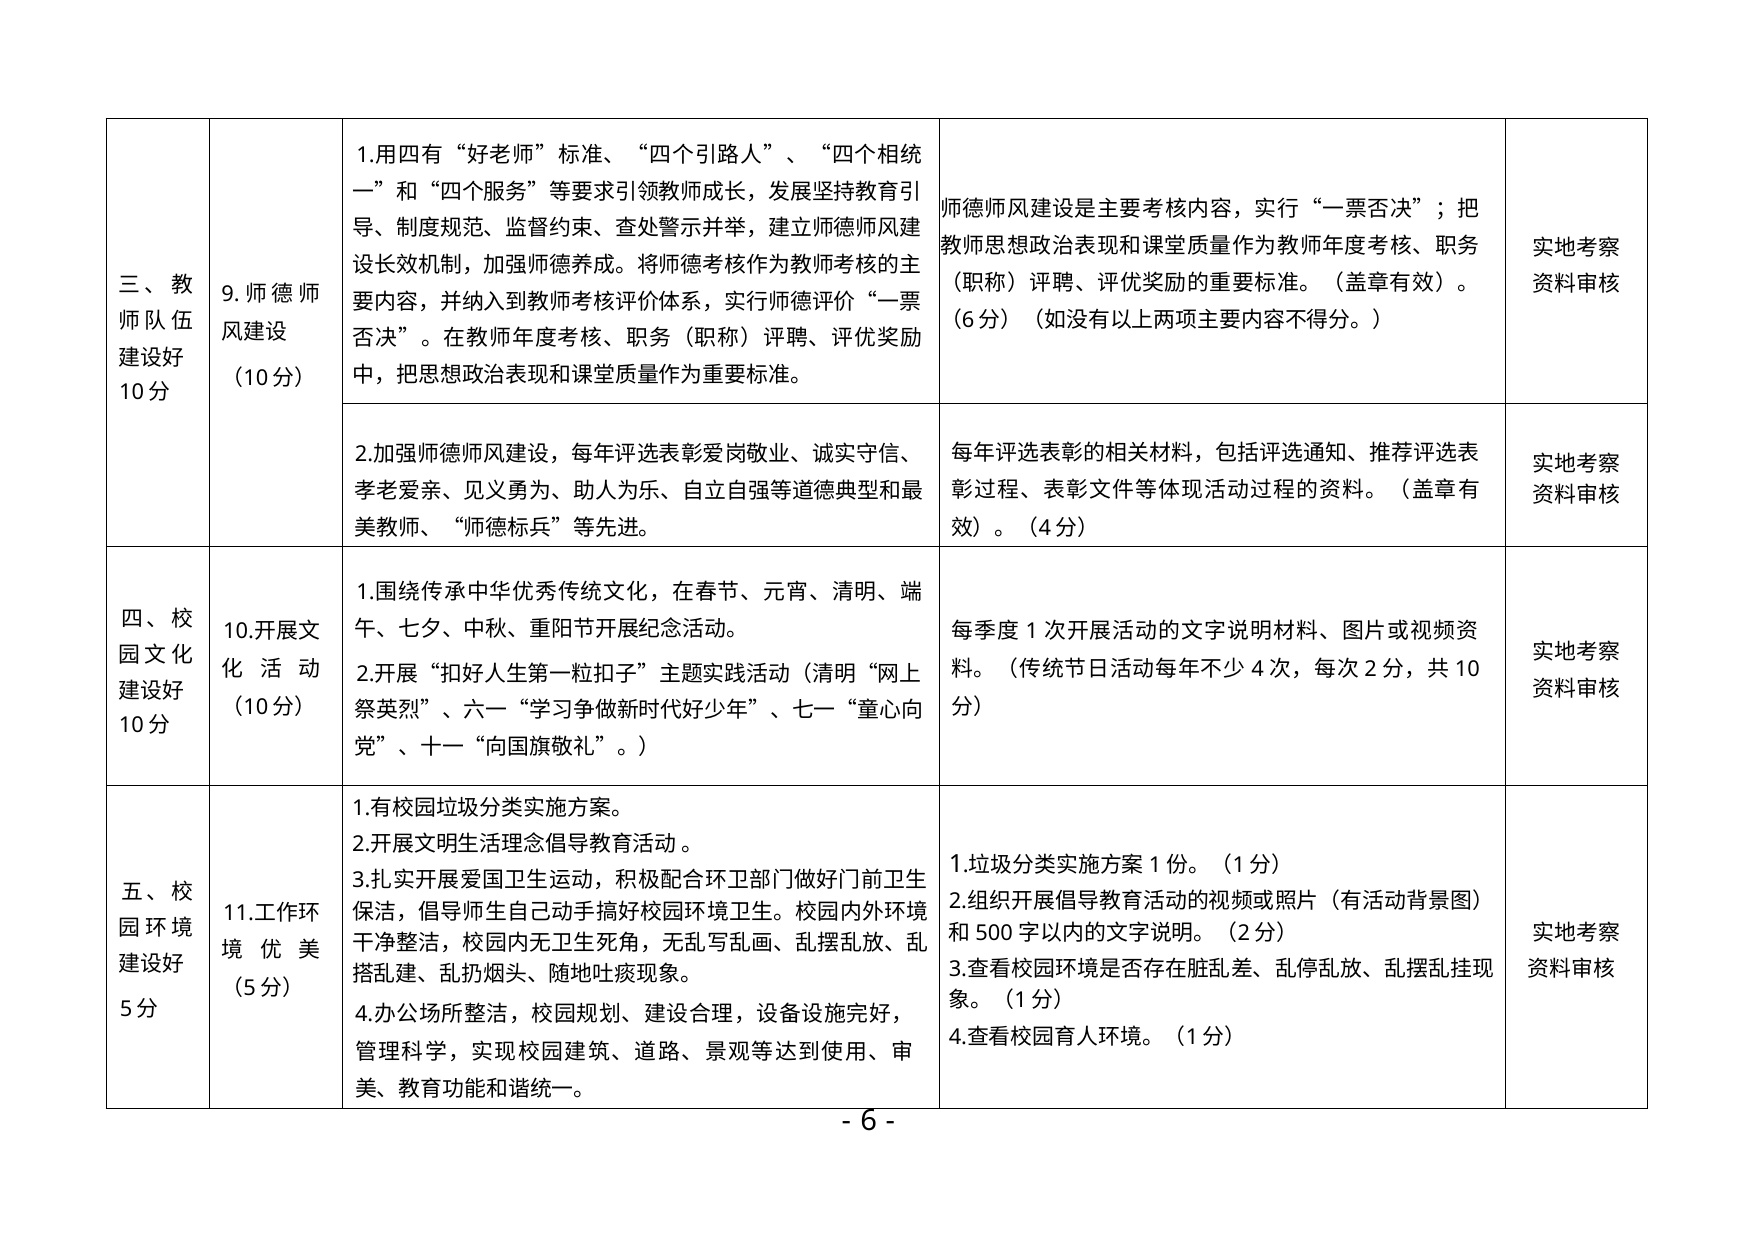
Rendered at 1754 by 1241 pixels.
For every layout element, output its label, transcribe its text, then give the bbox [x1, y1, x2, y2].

table_header 实地考察 资料审核 [1506, 119, 1647, 403]
table_header 师德师风建设是主要考核内容，实行“一票否决”；把教师思想政治表现和课堂质量作为教师年度考核、职务（职称）评聘、评优奖励的重要标准。（盖章有效）。（6分）（如没有以上两项主要内容不得分。） [940, 119, 1505, 403]
table_cell 实地考察 资料审核 [1506, 404, 1647, 546]
table_header 1.用四有“好老师”标准、“四个引路人”、“四个相统一”和“四个服务”等要求引领教师成长，发展坚持教育引导、制度规范、监督约束、查处警示并举，建立师德师风建设长效机制，加强师德养成。将师德考核作为教师考核的主要内容，并纳入到教师考核评价体系，实行师德评价“一票否决”。在教师年度考核、职务（职称）评聘、评优奖励中，把思想政治表现和课堂质量作为重要标准。 [343, 119, 939, 403]
table_cell 2.加强师德师风建设，每年评选表彰爱岗敬业、诚实守信、孝老爱亲、见义勇为、助人为乐、自立自强等道德典型和最美教师、“师德标兵”等先进。 [343, 404, 939, 546]
table_cell 每年评选表彰的相关材料，包括评选通知、推荐评选表彰过程、表彰文件等体现活动过程的资料。（盖章有效）。（4分） [940, 404, 1505, 546]
table_cell 10.开展文化活动（10分） [210, 547, 342, 784]
table_cell 1.垃圾分类实施方案 1 份。（1分） 2.组织开展倡导教育活动的视频或照片（有活动背景图）和 500 字以内的文字说明。（2分） 3.查看校园环境是否存在脏乱差、乱停乱放、乱摆乱挂现象。（1分） 4.查看校园育人环境。（1分） [940, 786, 1505, 1108]
table_cell 1.围绕传承中华优秀传统文化，在春节、元宵、清明、端午、七夕、中秋、重阳节开展纪念活动。 2.开展“扣好人生第一粒扣子”主题实践活动（清明“网上祭英烈”、六一“学习争做新时代好少年”、七一“童心向党”、十一“向国旗敬礼”。） [343, 547, 939, 784]
table_cell 五、校园环境建设好 5分 [107, 786, 209, 1108]
table_cell 实地考察 资料审核 [1506, 786, 1647, 1108]
table_cell 每季度1次开展活动的文字说明材料、图片或视频资料。（传统节日活动每年不少4次，每次2分，共10分） [940, 547, 1505, 784]
table_cell 1.有校园垃圾分类实施方案。 2.开展文明生活理念倡导教育活动 。 3.扎实开展爱国卫生运动，积极配合环卫部门做好门前卫生保洁，倡导师生自己动手搞好校园环境卫生。校园内外环境干净整洁，校园内无卫生死角，无乱写乱画、乱摆乱放、乱搭乱建、乱扔烟头、随地吐痰现象。 4.办公场所整洁，校园规划、建设合理，设备设施完好，管理科学，实现校园建筑、道路、景观等达到使用、审美、教育功能和谐统一。 [343, 786, 939, 1108]
table_cell 实地考察 资料审核 [1506, 547, 1647, 784]
table_cell 四、校园文化建设好 10分 [107, 547, 209, 784]
table_header 三、教师队伍建设好 10分 [107, 119, 209, 546]
table_header 9.师德师风建设 （10分） [210, 119, 342, 546]
table_cell 11.工作环境优美（5分） [210, 786, 342, 1108]
